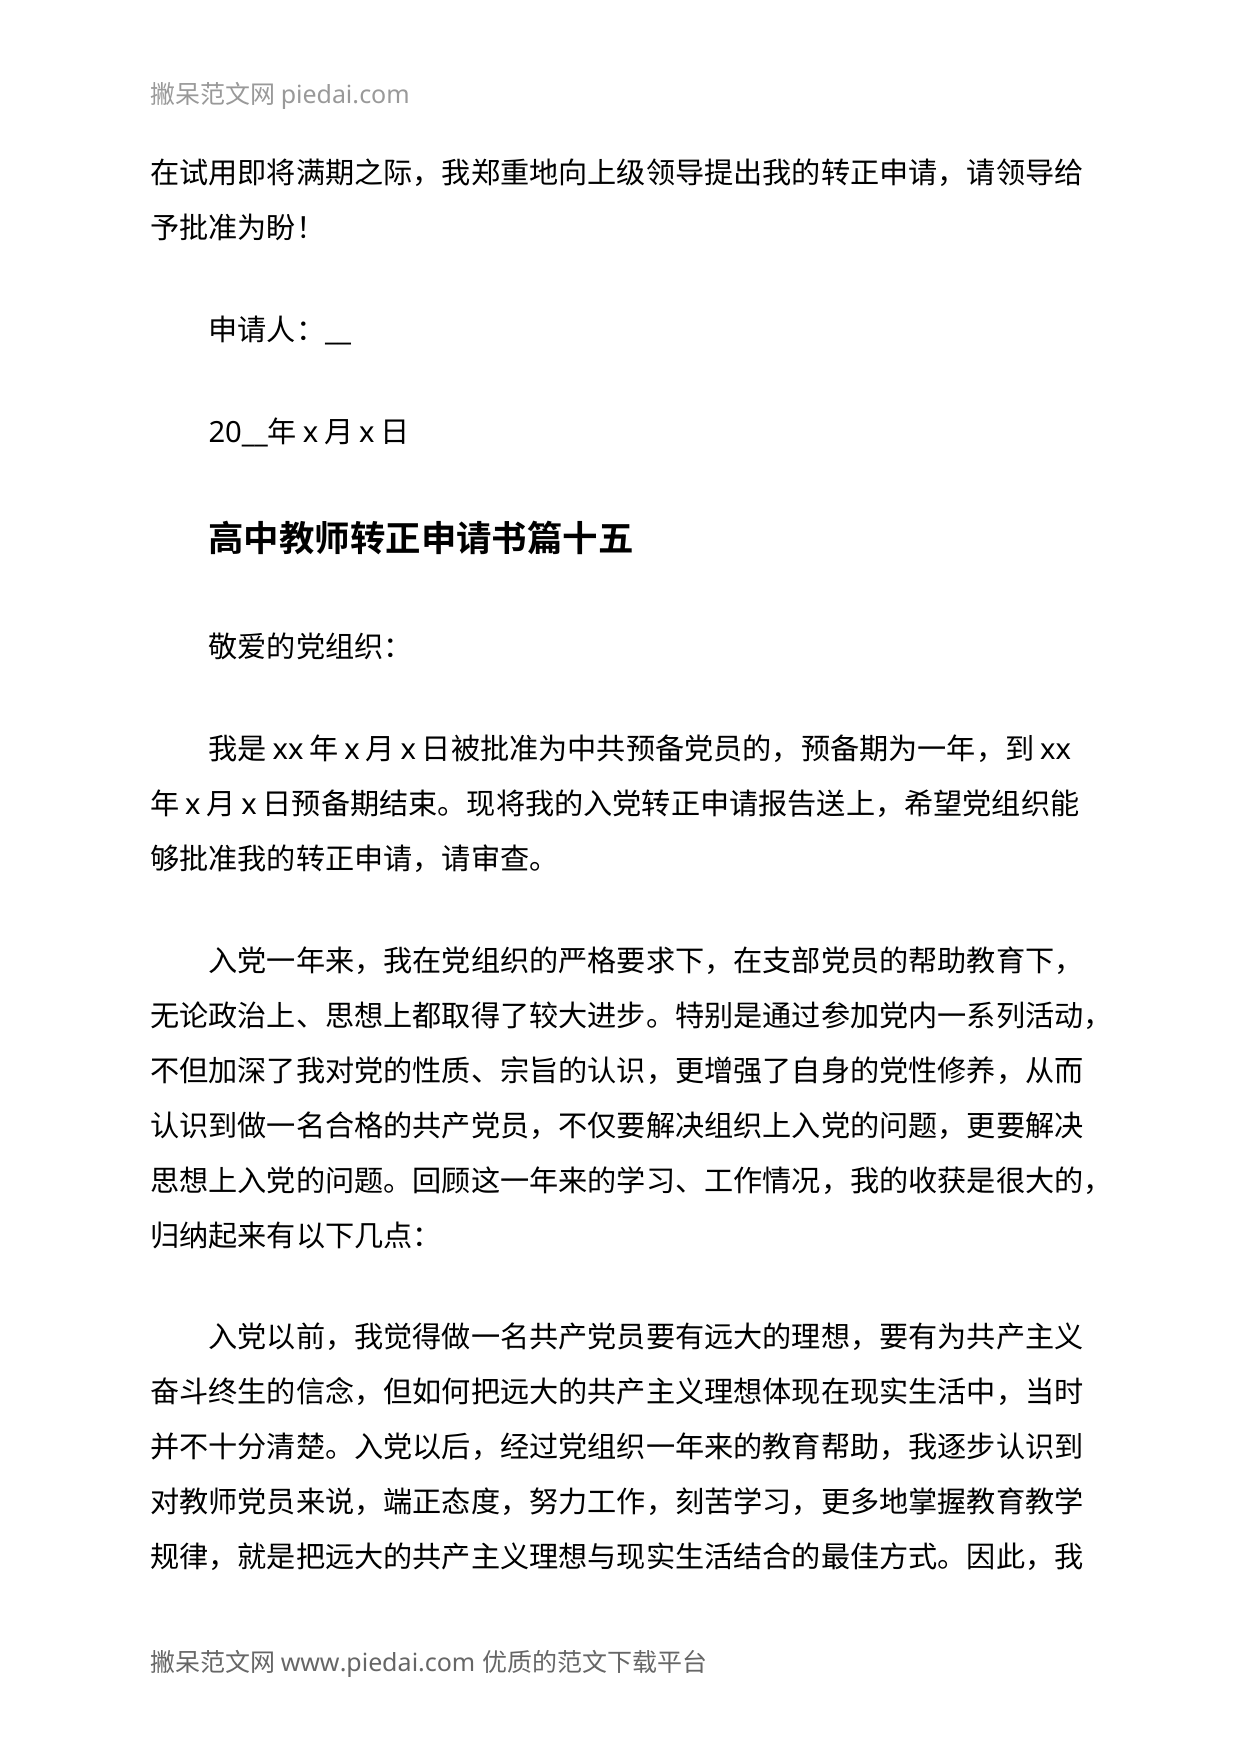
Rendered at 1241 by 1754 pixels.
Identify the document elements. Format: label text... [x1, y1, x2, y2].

text 20__年x月x日 [150, 409, 1090, 451]
text 入党一年来，我在党组织的严格要求下，在支部党员的帮助教育下，无论政治上、思想上都取得了较大进步。特别是通过参加党内一系列活动，不但加深了我对党的性质、宗旨的认识，更增强了自身的党性修养，从而认识到做一名合格的共产党员，不仅要解决组织上入党的问题，更要解决思想上入党的问题。回顾这一年来的学习、工作情况，我的收获是很大的，归纳起来有以下几点： [150, 938, 1090, 1254]
text 高中教师转正申请书篇十五 [150, 511, 1090, 562]
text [150, 150, 1090, 247]
text 敬爱的党组织： [150, 624, 1090, 666]
text 申请人：__ [150, 307, 1090, 349]
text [150, 1314, 1090, 1576]
text 我是xx年x月x日被批准为中共预备党员的，预备期为一年，到xx年x月x日预备期结束。现将我的入党转正申请报告送上，希望党组织能够批准我的转正申请，请审查。 [150, 726, 1090, 878]
